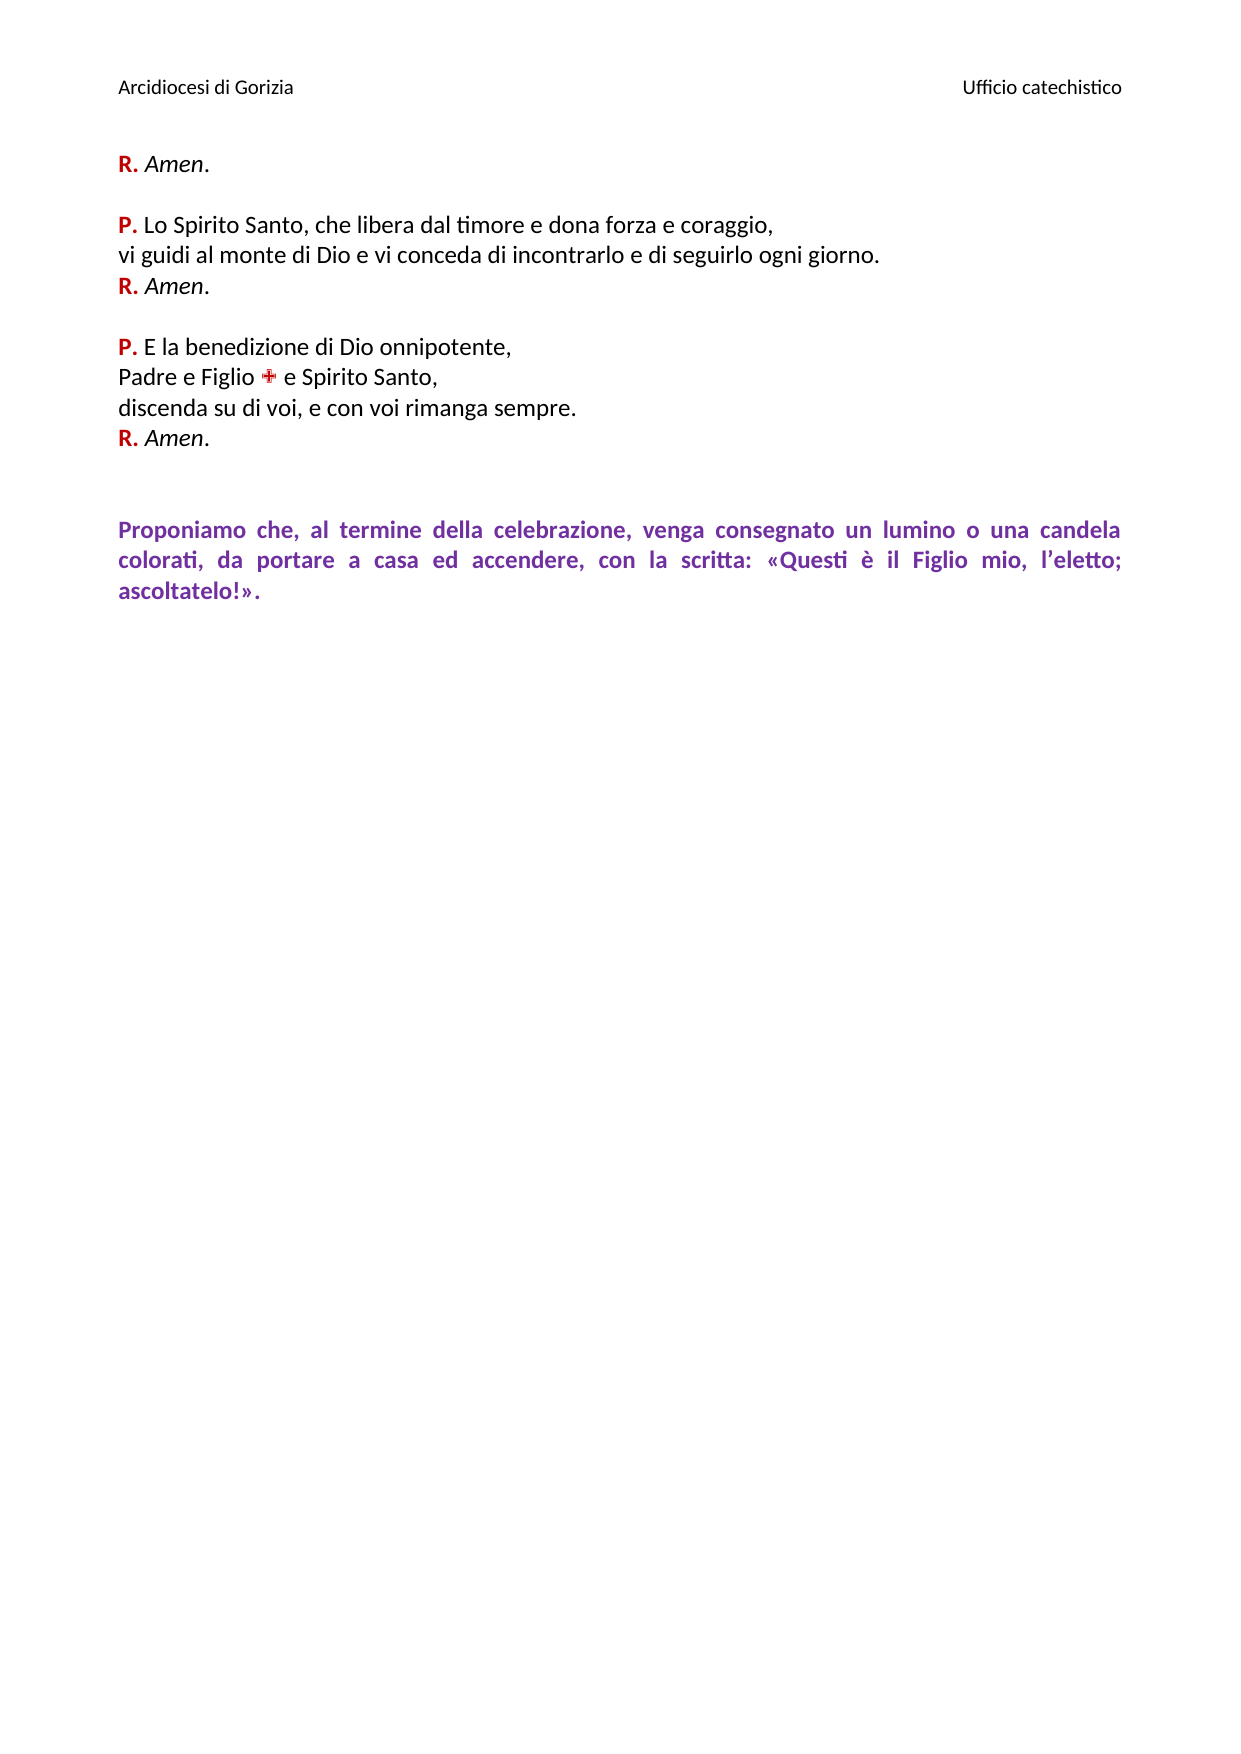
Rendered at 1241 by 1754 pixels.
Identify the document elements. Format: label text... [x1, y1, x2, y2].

text Padre e Figlio e Spirito Santo, [118, 361, 1122, 392]
text discenda su di voi, e con voi rimanga sempre. [118, 392, 1122, 422]
text vi guidi al monte di Dio e vi conceda di incontrarlo e di seguirlo ogni giorno. [118, 239, 1122, 270]
text P. E la benedizione di Dio onnipotente, [118, 331, 1122, 361]
text R. Amen. [118, 270, 1122, 300]
text P. Lo Spirito Santo, che libera dal timore e dona forza e coraggio, [118, 209, 1122, 239]
text Proponiamo che, al termine della celebrazione, venga consegnato un lumino o una candela colorati, da portare a casa ed accendere, con la scritta: «Questi è il Figlio mio, l’eletto; ascoltatelo!». [118, 514, 1122, 606]
text R. Amen. [118, 422, 1122, 453]
text R. Amen. [118, 148, 1122, 178]
